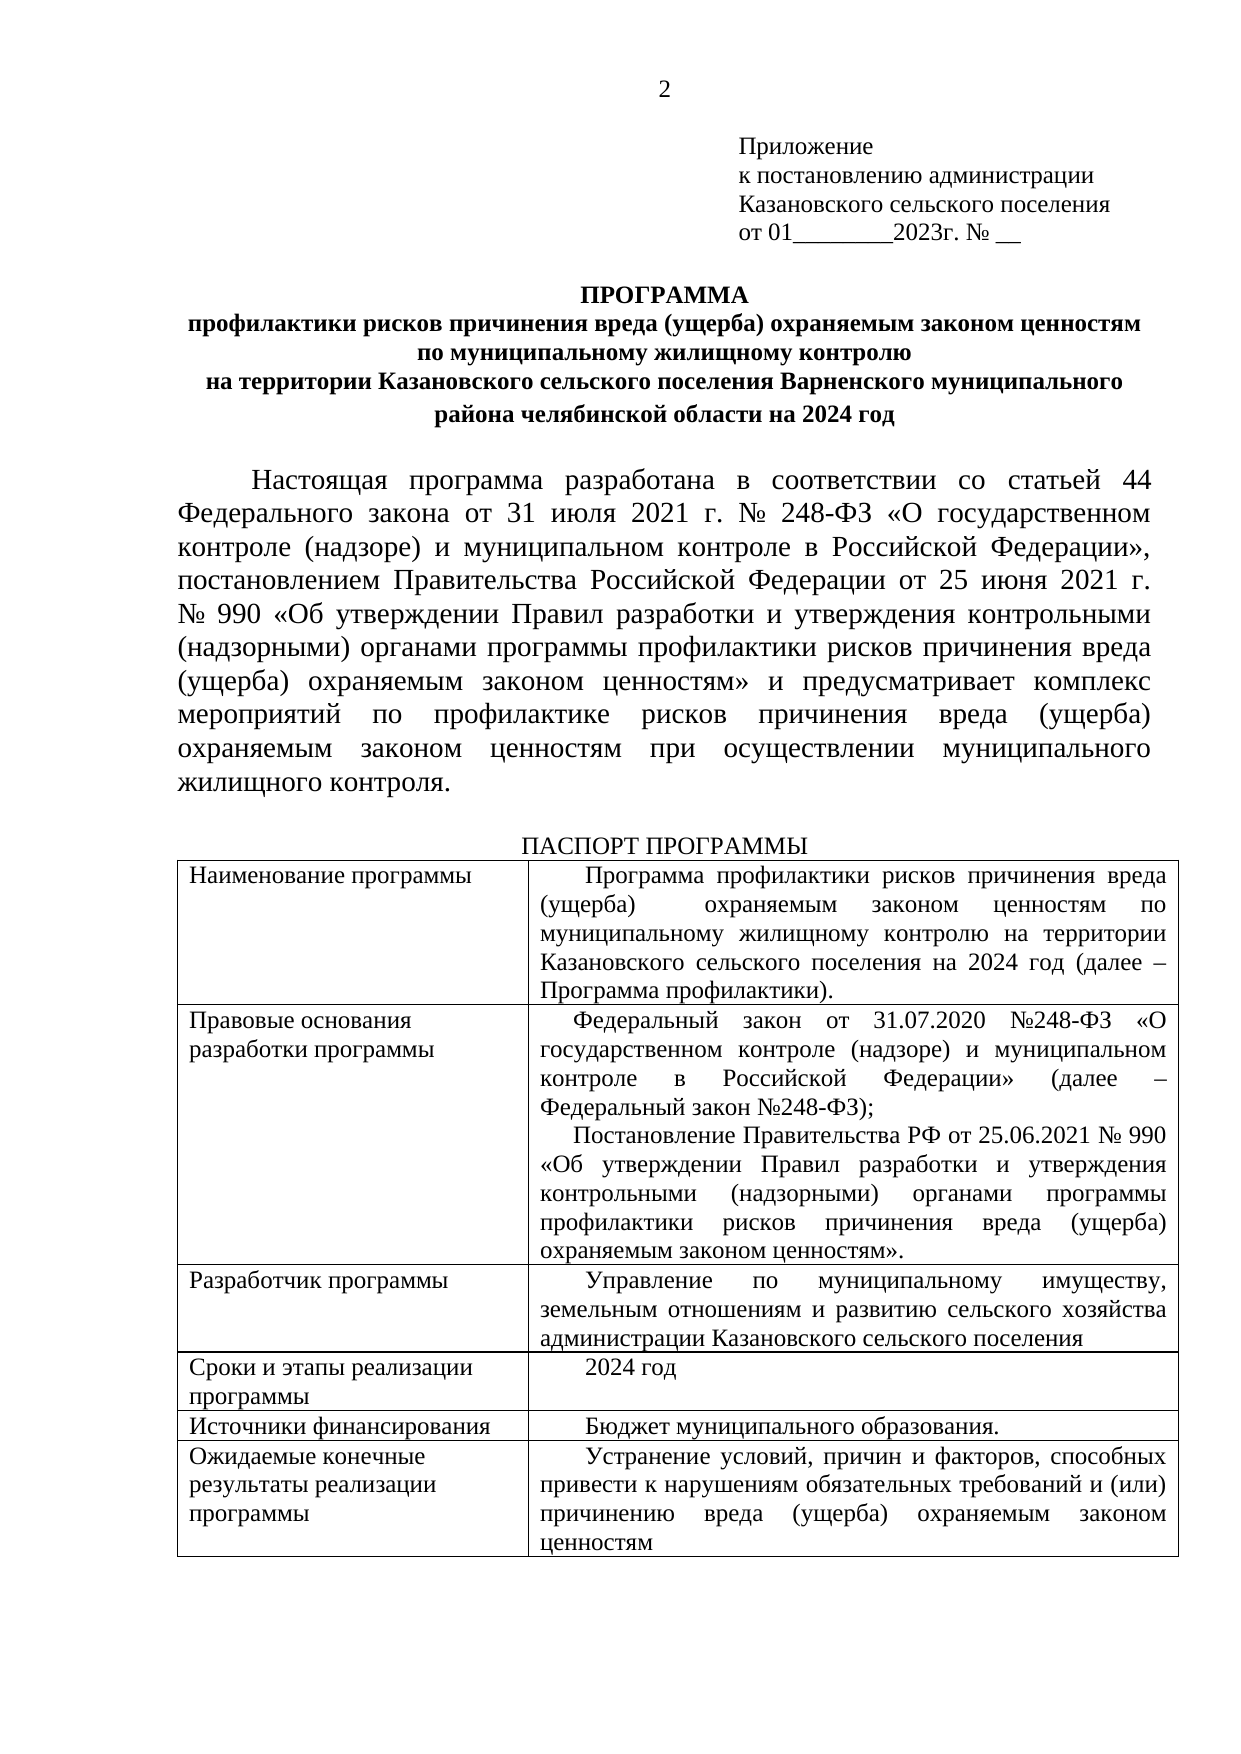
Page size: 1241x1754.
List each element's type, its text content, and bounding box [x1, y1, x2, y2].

table_header Программа профилактики рисков причинения вреда (ущерба) охраняемым законом ценностям по муниципальному жилищному контролю на территории Казановского сельского поселения на 2024 год (далее – Программа профилактики). [529, 861, 1178, 1004]
text ПАСПОРТ ПРОГРАММЫ [177, 831, 1152, 859]
table_cell Правовые основания разработки программы [178, 1005, 528, 1264]
table_cell Федеральный закон от 31.07.2020 №248-ФЗ «О государственном контроле (надзоре) и муниципальном контроле в Российской Федерации» (далее – Федеральный закон №248-ФЗ); Постановление Правительства РФ от 25.06.2021 № 990 «Об утверждении Правил разработки и утверждения контрольными (надзорными) органами программы профилактики рисков причинения вреда (ущерба) охраняемым законом ценностям». [529, 1005, 1178, 1264]
text Приложение [738, 131, 1152, 160]
text Казановского сельского поселения [738, 189, 1152, 217]
table_cell 2024 год [529, 1353, 1178, 1410]
text от 01________2023г. № __ [738, 217, 1152, 246]
text Настоящая программа разработана в соответствии со статьей 44 Федерального закона от 31 июля 2021 г. № 248-ФЗ «О государственном контроле (надзоре) и муниципальном контроле в Российской Федерации», постановлением Правительства Российской Федерации от 25 июня 2021 г. № 990 «Об утверждении Правил разработки и утверждения контрольными (надзорными) органами программы профилактики рисков причинения вреда (ущерба) охраняемым законом ценностям» и предусматривает комплекс мероприятий по профилактике рисков причинения вреда (ущерба) охраняемым законом ценностям при осуществлении муниципального жилищного контроля. [177, 462, 1152, 797]
table_cell Сроки и этапы реализации программы [178, 1353, 528, 1410]
table_cell Ожидаемые конечные результаты реализации программы [178, 1441, 528, 1556]
text к постановлению администрации [738, 160, 1152, 189]
table_cell Разработчик программы [178, 1265, 528, 1351]
text ПРОГРАММА [177, 280, 1152, 308]
table_cell Источники финансирования [178, 1411, 528, 1440]
table_cell Бюджет муниципального образования. [529, 1411, 1178, 1440]
table_cell Устранение условий, причин и факторов, способных привести к нарушениям обязательных требований и (или) причинению вреда (ущерба) охраняемым законом ценностям [529, 1441, 1178, 1556]
table_header Наименование программы [178, 861, 528, 1004]
text на территории Казановского сельского поселения Варненского муниципального района челябинской области на 2024 год [177, 366, 1152, 428]
text профилактики рисков причинения вреда (ущерба) охраняемым законом ценностям по муниципальному жилищному контролю [177, 308, 1152, 366]
table_cell Управление по муниципальному имуществу, земельным отношениям и развитию сельского хозяйства администрации Казановского сельского поселения [529, 1265, 1178, 1351]
